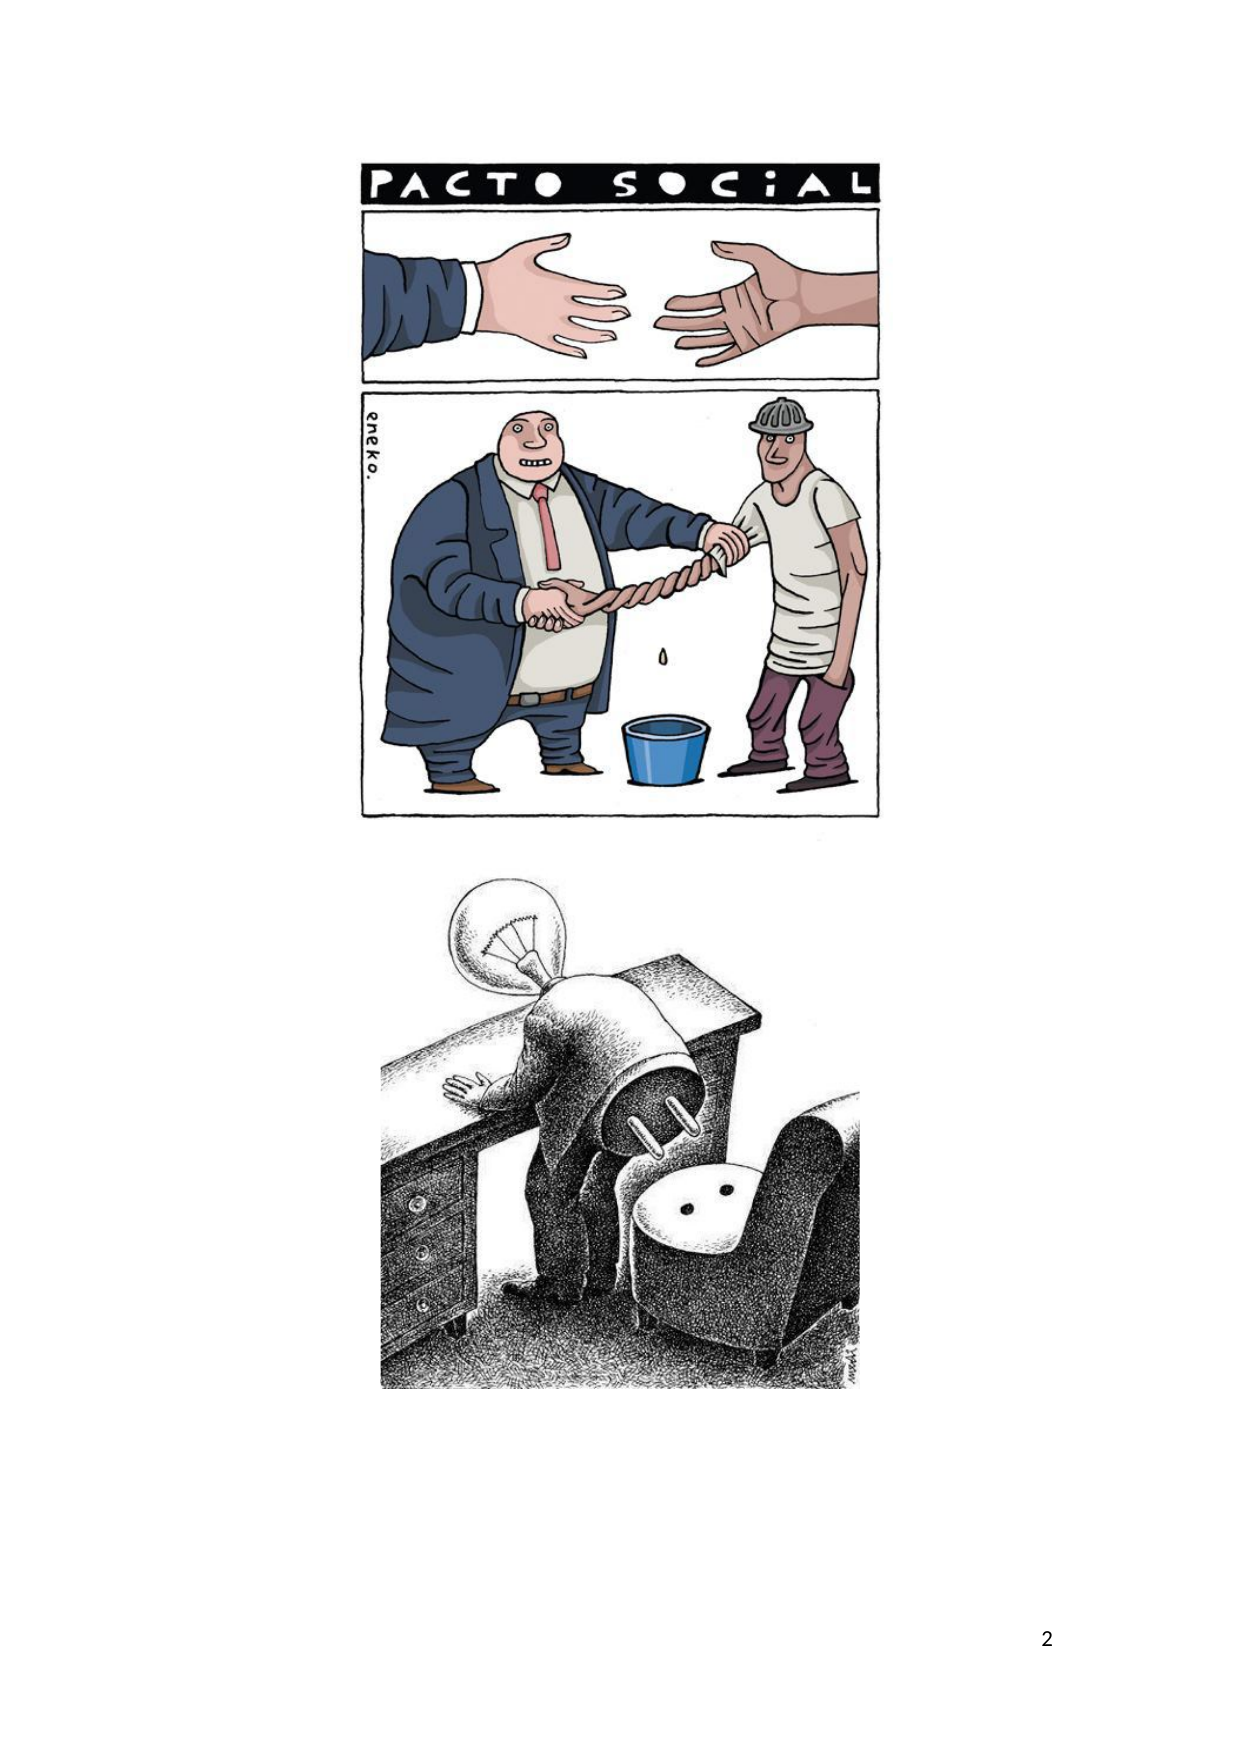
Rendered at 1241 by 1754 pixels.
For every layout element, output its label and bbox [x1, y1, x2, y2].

picture [347, 150, 893, 829]
picture [380, 832, 860, 1389]
